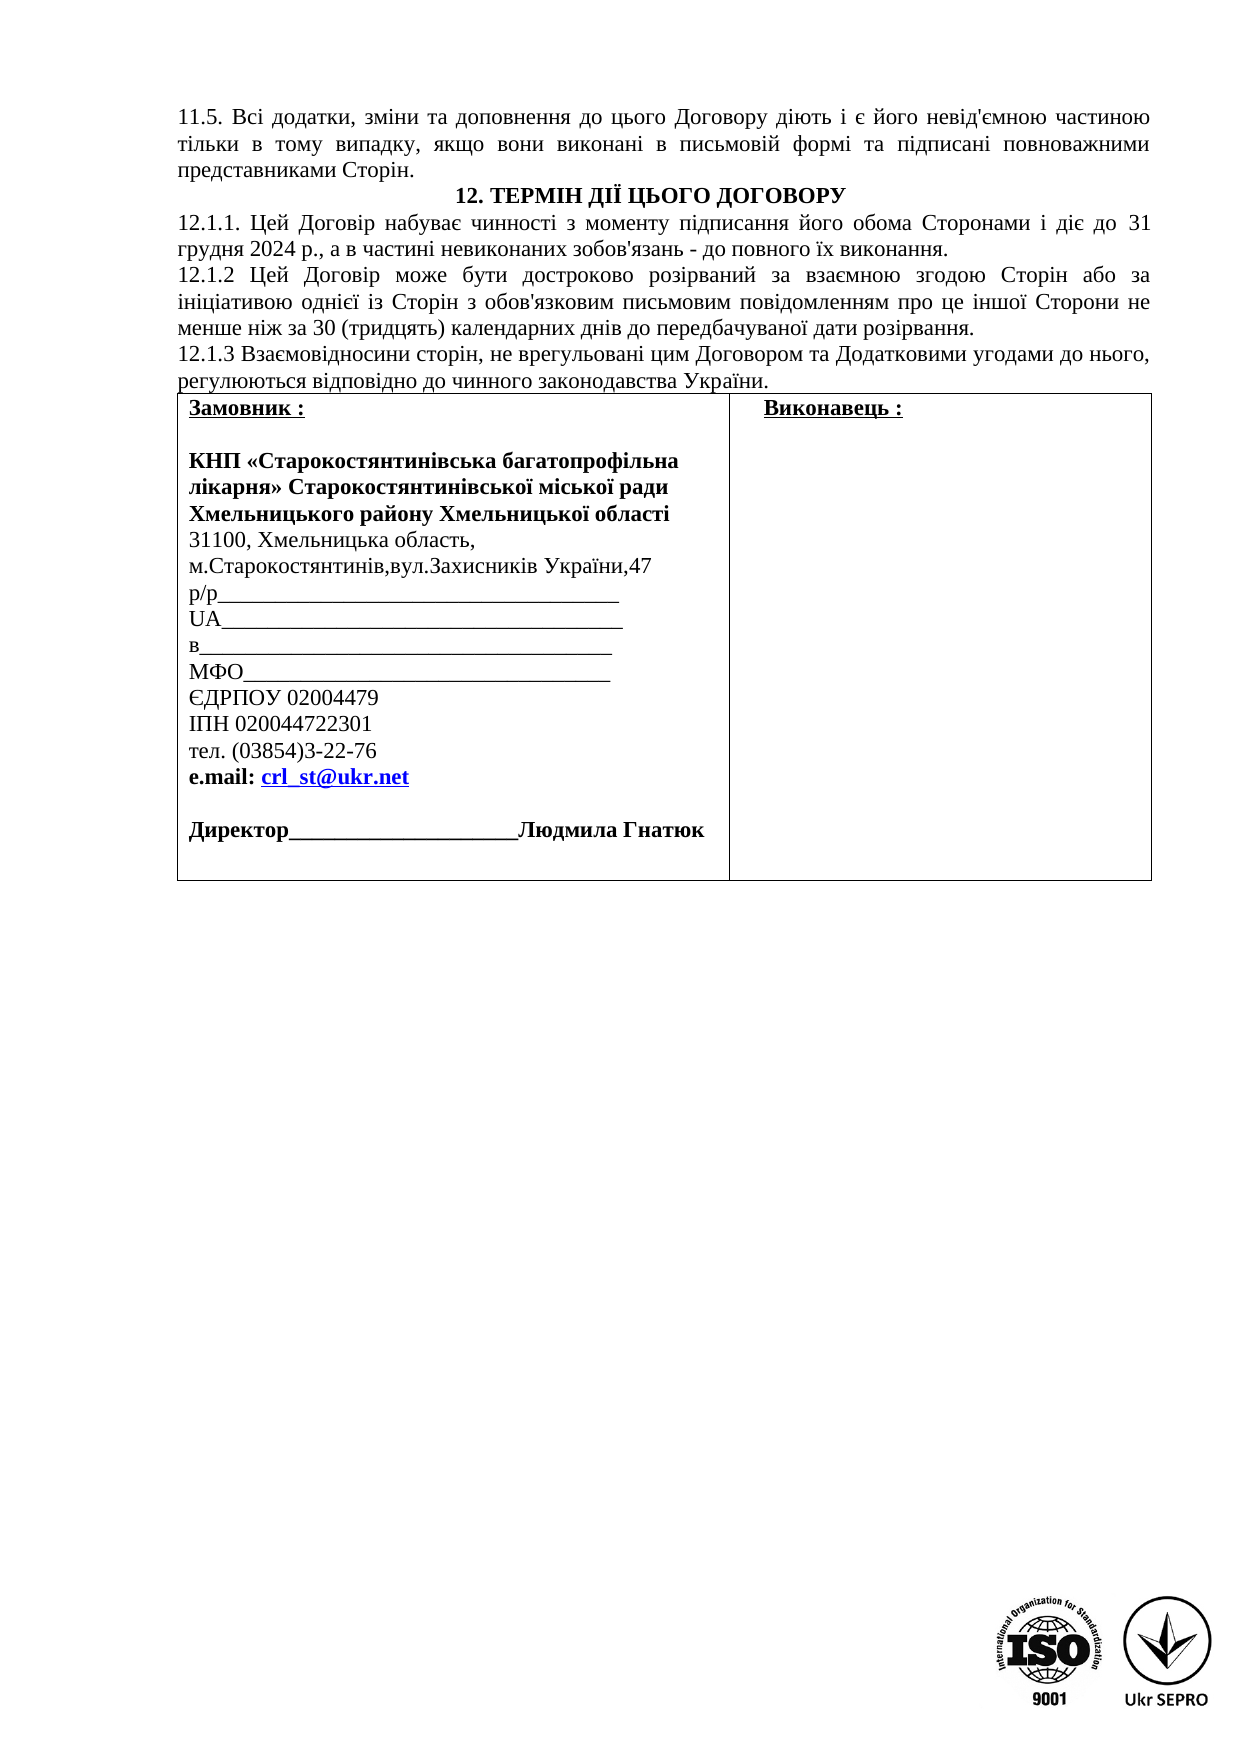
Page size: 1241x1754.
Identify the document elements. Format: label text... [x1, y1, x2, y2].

text 12.1.3 Взаємовідносини сторін, не врегульовані цим Договором та Додатковими угодами до нього, регулюються відповідно до чинного законодавства України. [177, 341, 1152, 393]
text 12.1.1. Цей Договір набуває чинності з моменту підписання його обома Сторонами і діє до 31 грудня 2024 р., а в частині невиконаних зобов'язань - до повного їх виконання. [177, 209, 1152, 261]
text 12. ТЕРМІН ДІЇ ЦЬОГО ДОГОВОРУ [215, 182, 1152, 209]
text 12.1.2 Цей Договір може бути достроково розірваний за взаємною згодою Сторін або за ініціативою однієї із Сторін з обов'язковим письмовим повідомленням про це іншої Сторони не менше ніж за 30 (тридцять) календарних днів до передбачуваної дати розірвання. [177, 261, 1152, 341]
picture [974, 1593, 1240, 1709]
table_header Замовник : КНП «Старокостянтинівська багатопрофільна лікарня» Старокостянтинівської міської ради Хмельницького району Хмельницької області 31100, Хмельницька область, м.Старокостянтинів,вул.Захисників України,47 р/р___________________________________ UA___________________________________ в____________________________________ МФО________________________________ ЄДРПОУ 02004479 ІПН 020044722301 тел. (03854)3-22-76 e.mail: crl_st@ukr.net Директор____________________Людмила Гнатюк [178, 394, 729, 879]
table_header [730, 394, 1151, 879]
text 11.5. Всі додатки, зміни та доповнення до цього Договору діють і є його невід'ємною частиною тільки в тому випадку, якщо вони виконані в письмовій формі та підписані повноважними представниками Сторін. [177, 103, 1152, 182]
